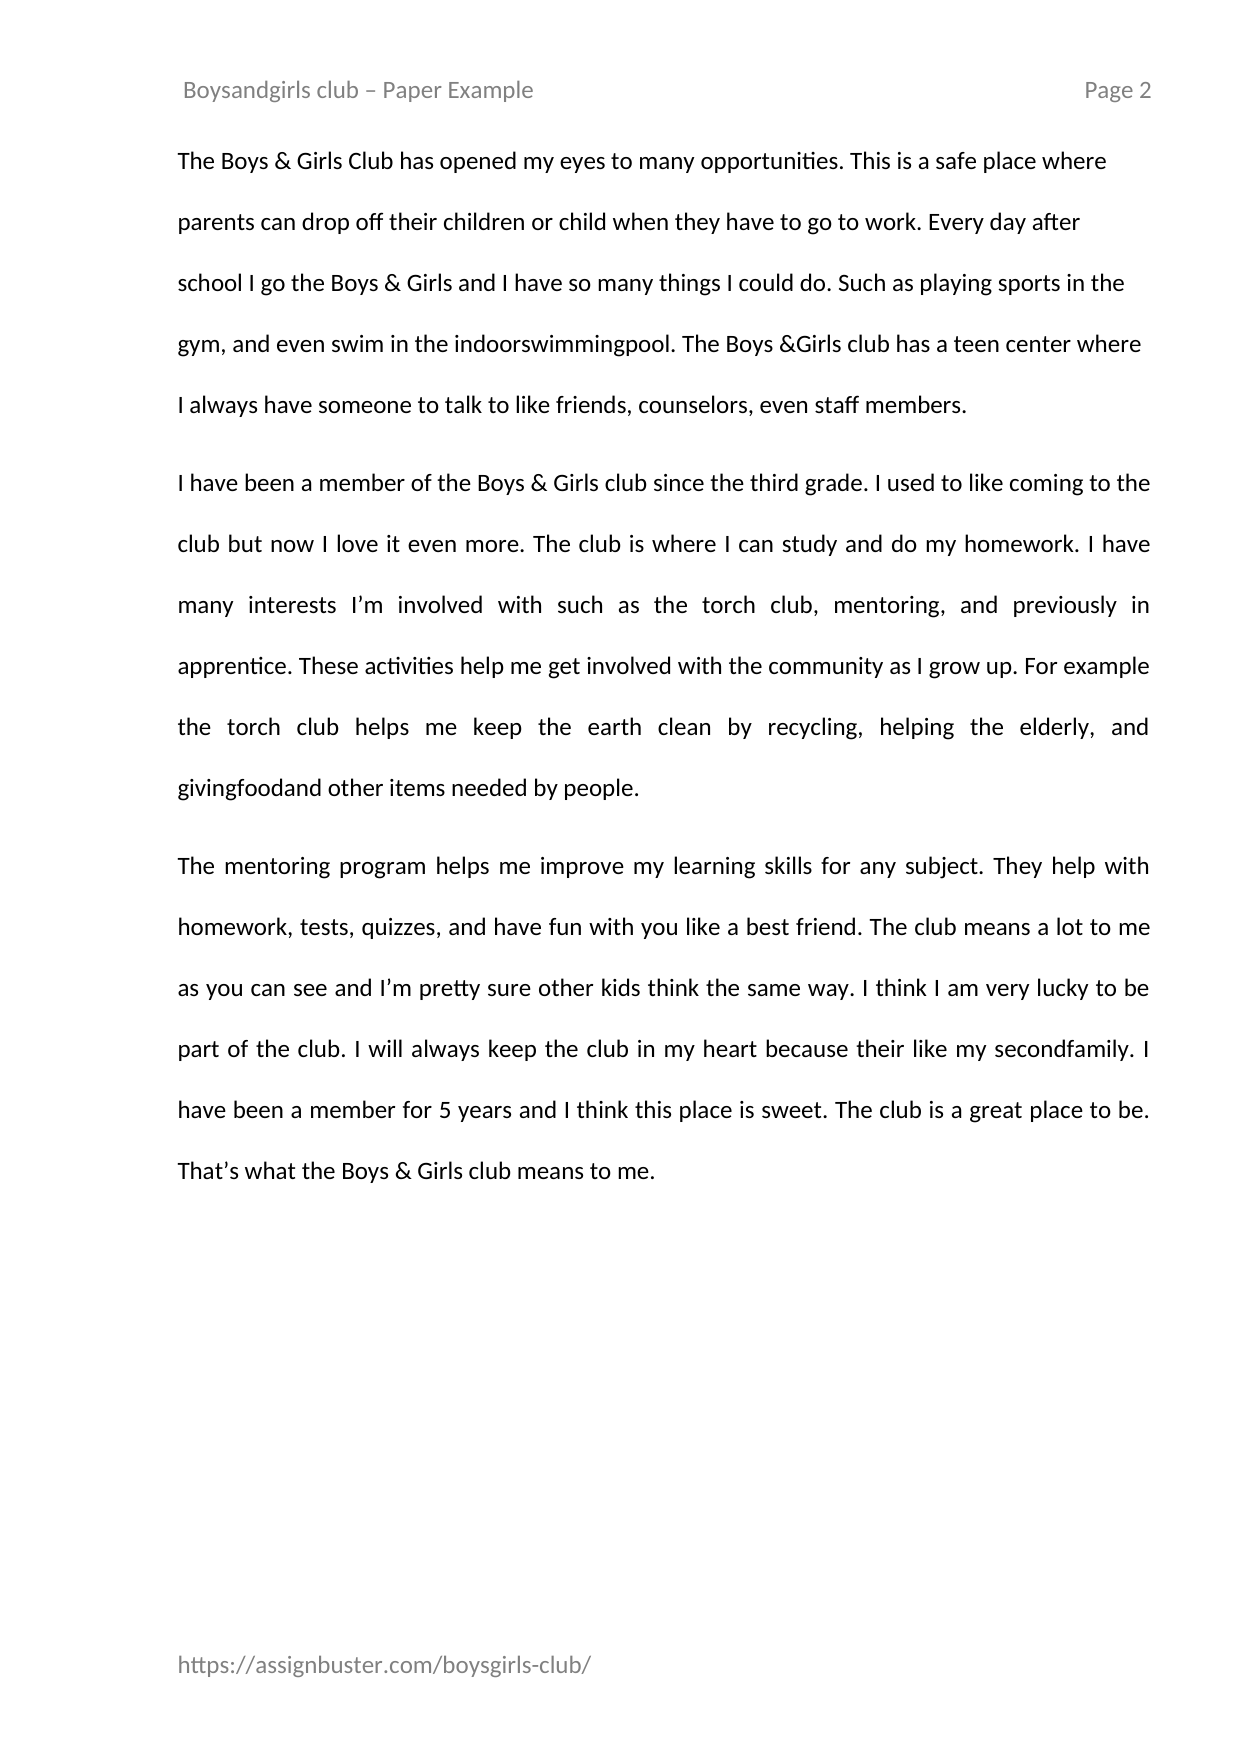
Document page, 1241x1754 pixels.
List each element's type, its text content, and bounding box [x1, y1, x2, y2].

text The Boys & Girls Club has opened my eyes to many opportunities. This is a safe place where parents can drop off their children or child when they have to go to work. Every day after school I go the Boys & Girls and I have so many things I could do. Such as playing sports in the gym, and even swim in the indoorswimmingpool. The Boys &Girls club has a teen center where I always have someone to talk to like friends, counselors, even staff members. [177, 145, 1152, 420]
text The mentoring program helps me improve my learning skills for any subject. They help with homework, tests, quizzes, and have fun with you like a best friend. The club means a lot to me as you can see and I’m pretty sure other kids think the same way. I think I am very lucky to be part of the club. I will always keep the club in my heart because their like my secondfamily. I have been a member for 5 years and I think this place is sweet. The club is a great place to be. That’s what the Boys & Girls club means to me. [177, 850, 1152, 1186]
text I have been a member of the Boys & Girls club since the third grade. I used to like coming to the club but now I love it even more. The club is where I can study and do my homework. I have many interests I’m involved with such as the torch club, mentoring, and previously in apprentice. These activities help me get involved with the community as I grow up. For example the torch club helps me keep the earth clean by recycling, helping the elderly, and givingfoodand other items needed by people. [177, 467, 1152, 803]
